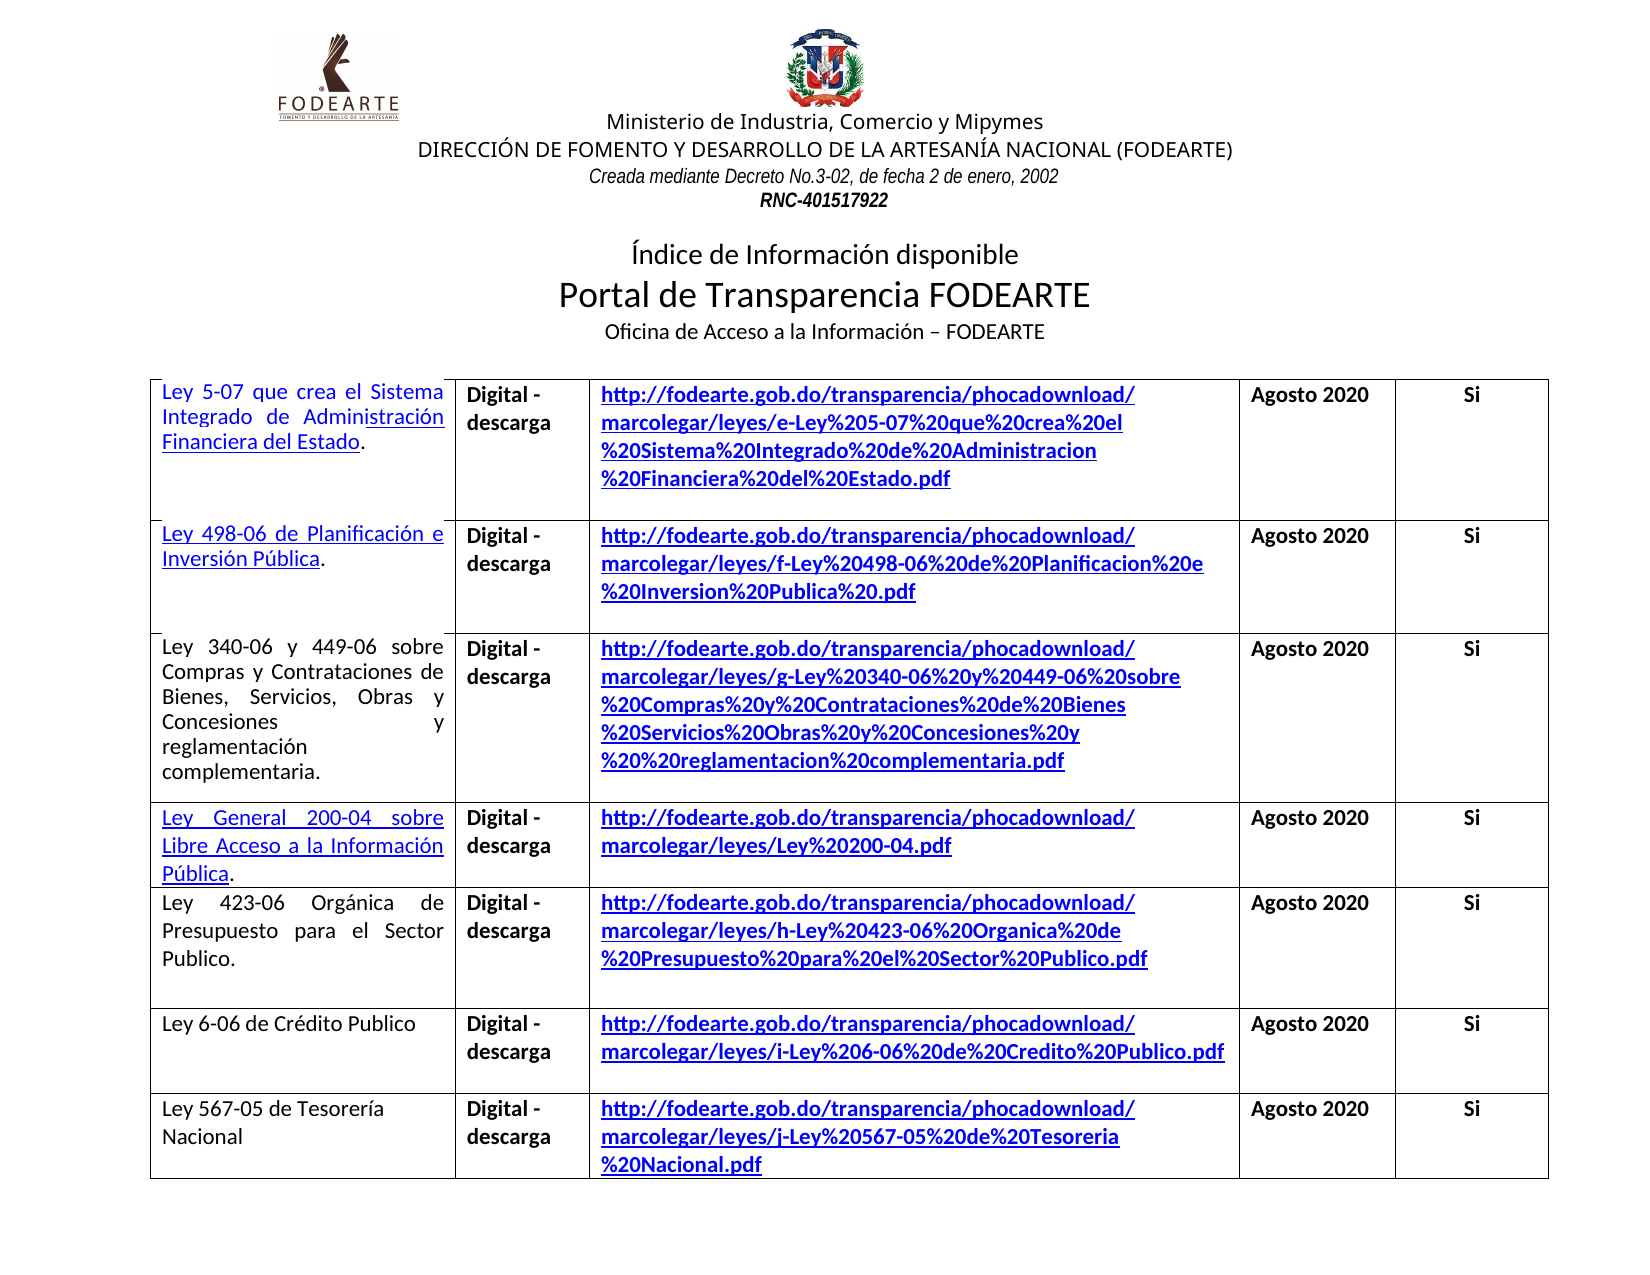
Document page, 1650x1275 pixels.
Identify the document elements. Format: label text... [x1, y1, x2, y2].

picture [276, 31, 401, 122]
table_cell Digital -descarga [456, 888, 589, 1008]
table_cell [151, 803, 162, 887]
table_cell Digital -descarga [456, 521, 589, 633]
table_cell Digital -descarga [456, 634, 589, 802]
table_header Ley 5-07 que crea el Sistema Integrado de Administración Financiera del Estado. [151, 380, 455, 520]
table_cell Agosto 2020 [1240, 634, 1395, 802]
table_cell Agosto 2020 [1240, 1009, 1395, 1093]
table_cell Ley 498-06 de Planificación e Inversión Pública. [151, 521, 455, 633]
table_header Si [1396, 380, 1548, 520]
table_cell Agosto 2020 [1240, 888, 1395, 1008]
table_header http://fodearte.gob.do/transparencia/phocadownload/marcolegar/leyes/e-Ley%205-07%20que%20crea%20el%20Sistema%20Integrado%20de%20Administracion%20Financiera%20del%20Estado.pdf [590, 380, 1239, 520]
table_cell Si [1396, 888, 1548, 1008]
picture [786, 29, 864, 107]
table_cell http://fodearte.gob.do/transparencia/phocadownload/marcolegar/leyes/h-Ley%20423-06%20Organica%20de%20Presupuesto%20para%20el%20Sector%20Publico.pdf [590, 888, 1239, 1008]
table_cell Ley 423-06 Orgánica de Presupuesto para el Sector Publico. [151, 888, 455, 1008]
table_cell Digital -descarga [456, 1009, 589, 1093]
table_cell http://fodearte.gob.do/transparencia/phocadownload/marcolegar/leyes/f-Ley%20498-06%20de%20Planificacion%20e%20Inversion%20Publica%20.pdf [590, 521, 1239, 633]
table_cell Ley 6-06 de Crédito Publico [151, 1009, 455, 1093]
table_cell Si [1396, 521, 1548, 633]
table_cell Digital -descarga [456, 1094, 589, 1178]
table_cell Digital -descarga [456, 803, 589, 887]
table_cell Ley 340-06 y 449-06 sobre Compras y Contrataciones de Bienes, Servicios, Obras y Concesiones y reglamentación complementaria. [151, 634, 455, 802]
table_cell http://fodearte.gob.do/transparencia/phocadownload/marcolegar/leyes/i-Ley%206-06%20de%20Credito%20Publico.pdf [590, 1009, 1239, 1093]
table_cell http://fodearte.gob.do/transparencia/phocadownload/marcolegar/leyes/j-Ley%20567-05%20de%20Tesoreria%20Nacional.pdf [590, 1094, 1239, 1178]
table_cell http://fodearte.gob.do/transparencia/phocadownload/marcolegar/leyes/Ley%20200-04.pdf [590, 803, 1239, 887]
table_cell Si [1396, 803, 1548, 887]
table_header Agosto 2020 [1240, 380, 1395, 520]
table_cell Si [1396, 1094, 1548, 1178]
table_cell Agosto 2020 [1240, 803, 1395, 887]
table_cell Agosto 2020 [1240, 521, 1395, 633]
table_cell Ley General 200-04 sobre Libre Acceso a la Información Pública. [235, 803, 455, 887]
table_cell Agosto 2020 [1240, 1094, 1395, 1178]
table_cell Ley 567-05 de Tesorería Nacional [151, 1094, 455, 1178]
table_cell http://fodearte.gob.do/transparencia/phocadownload/marcolegar/leyes/g-Ley%20340-06%20y%20449-06%20sobre%20Compras%20y%20Contrataciones%20de%20Bienes%20Servicios%20Obras%20y%20Concesiones%20y%20%20reglamentacion%20complementaria.pdf [590, 634, 1239, 802]
table_header Digital -descarga [456, 380, 589, 520]
table_cell Si [1396, 634, 1548, 802]
table_cell Si [1396, 1009, 1548, 1093]
